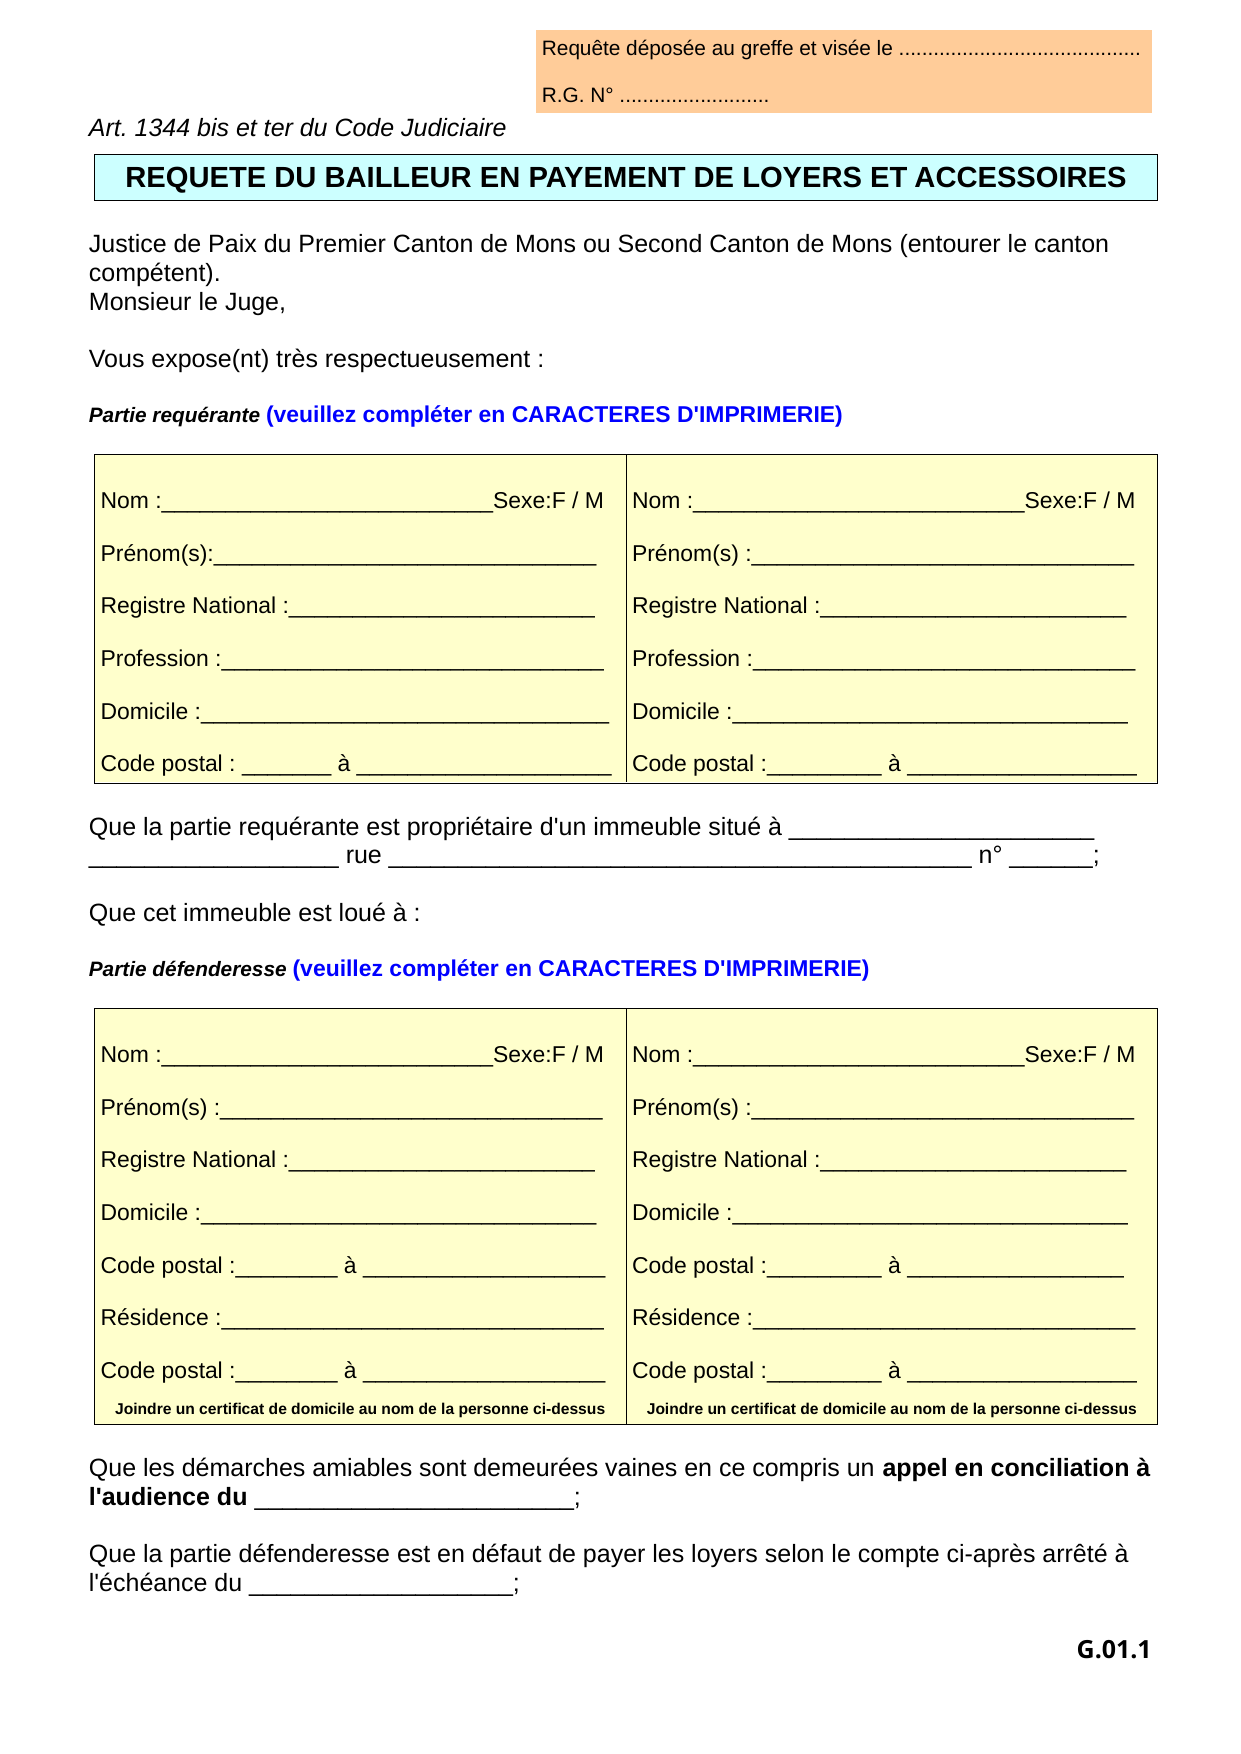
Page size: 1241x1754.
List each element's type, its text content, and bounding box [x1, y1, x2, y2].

text Partie défenderesse (veuillez compléter en CARACTERES D'IMPRIMERIE) [89, 955, 1152, 982]
table_header Requête déposée au greffe et visée le .......................................... R.G. N° .......................... [536, 30, 1152, 113]
text Monsieur le Juge, [89, 286, 1152, 315]
text Partie requérante (veuillez compléter en CARACTERES D'IMPRIMERIE) [89, 401, 1152, 428]
text Justice de Paix du Premier Canton de Mons ou Second Canton de Mons (entourer le canton compétent). [89, 229, 1152, 286]
text Que la partie défenderesse est en défaut de payer les loyers selon le compte ci-après arrêté à l'échéance du ___________________; [89, 1539, 1152, 1597]
table_header Nom :__________________________Sexe:F / M Prénom(s):______________________________ Registre National :________________________ Profession :______________________________ Domicile :________________________________ Code postal : _______ à ____________________ [95, 455, 626, 782]
table_header Nom :__________________________Sexe:F / M Prénom(s) :______________________________ Registre National :________________________ Profession :______________________________ Domicile :_______________________________ Code postal :_________ à __________________ [627, 455, 1157, 782]
table_header REQUETE DU BAILLEUR EN PAYEMENT DE LOYERS ET ACCESSOIRES [95, 155, 1157, 200]
text Que cet immeuble est loué à : [89, 898, 1152, 927]
text Que la partie requérante est propriétaire d'un immeuble situé à ______________________ [89, 812, 1152, 840]
table_header Nom :__________________________Sexe:F / M Prénom(s) :______________________________ Registre National :________________________ Domicile :_______________________________ Code postal :_________ à _________________ Résidence :______________________________ Code postal :_________ à __________________ Joindre un certificat de domicile au nom de la personne ci-dessus [627, 1009, 1157, 1424]
text Vous expose(nt) très respectueusement : [89, 344, 1152, 373]
table_header Nom :__________________________Sexe:F / M Prénom(s) :______________________________ Registre National :________________________ Domicile :_______________________________ Code postal :________ à ___________________ Résidence :______________________________ Code postal :________ à ___________________ Joindre un certificat de domicile au nom de la personne ci-dessus [95, 1009, 626, 1424]
text Art. 1344 bis et ter du Code Judiciaire [89, 113, 1152, 142]
text Que les démarches amiables sont demeurées vaines en ce compris un appel en conciliation à l'audience du _______________________; [89, 1453, 1152, 1511]
text __________________ rue __________________________________________ n° ______; [89, 840, 1152, 869]
